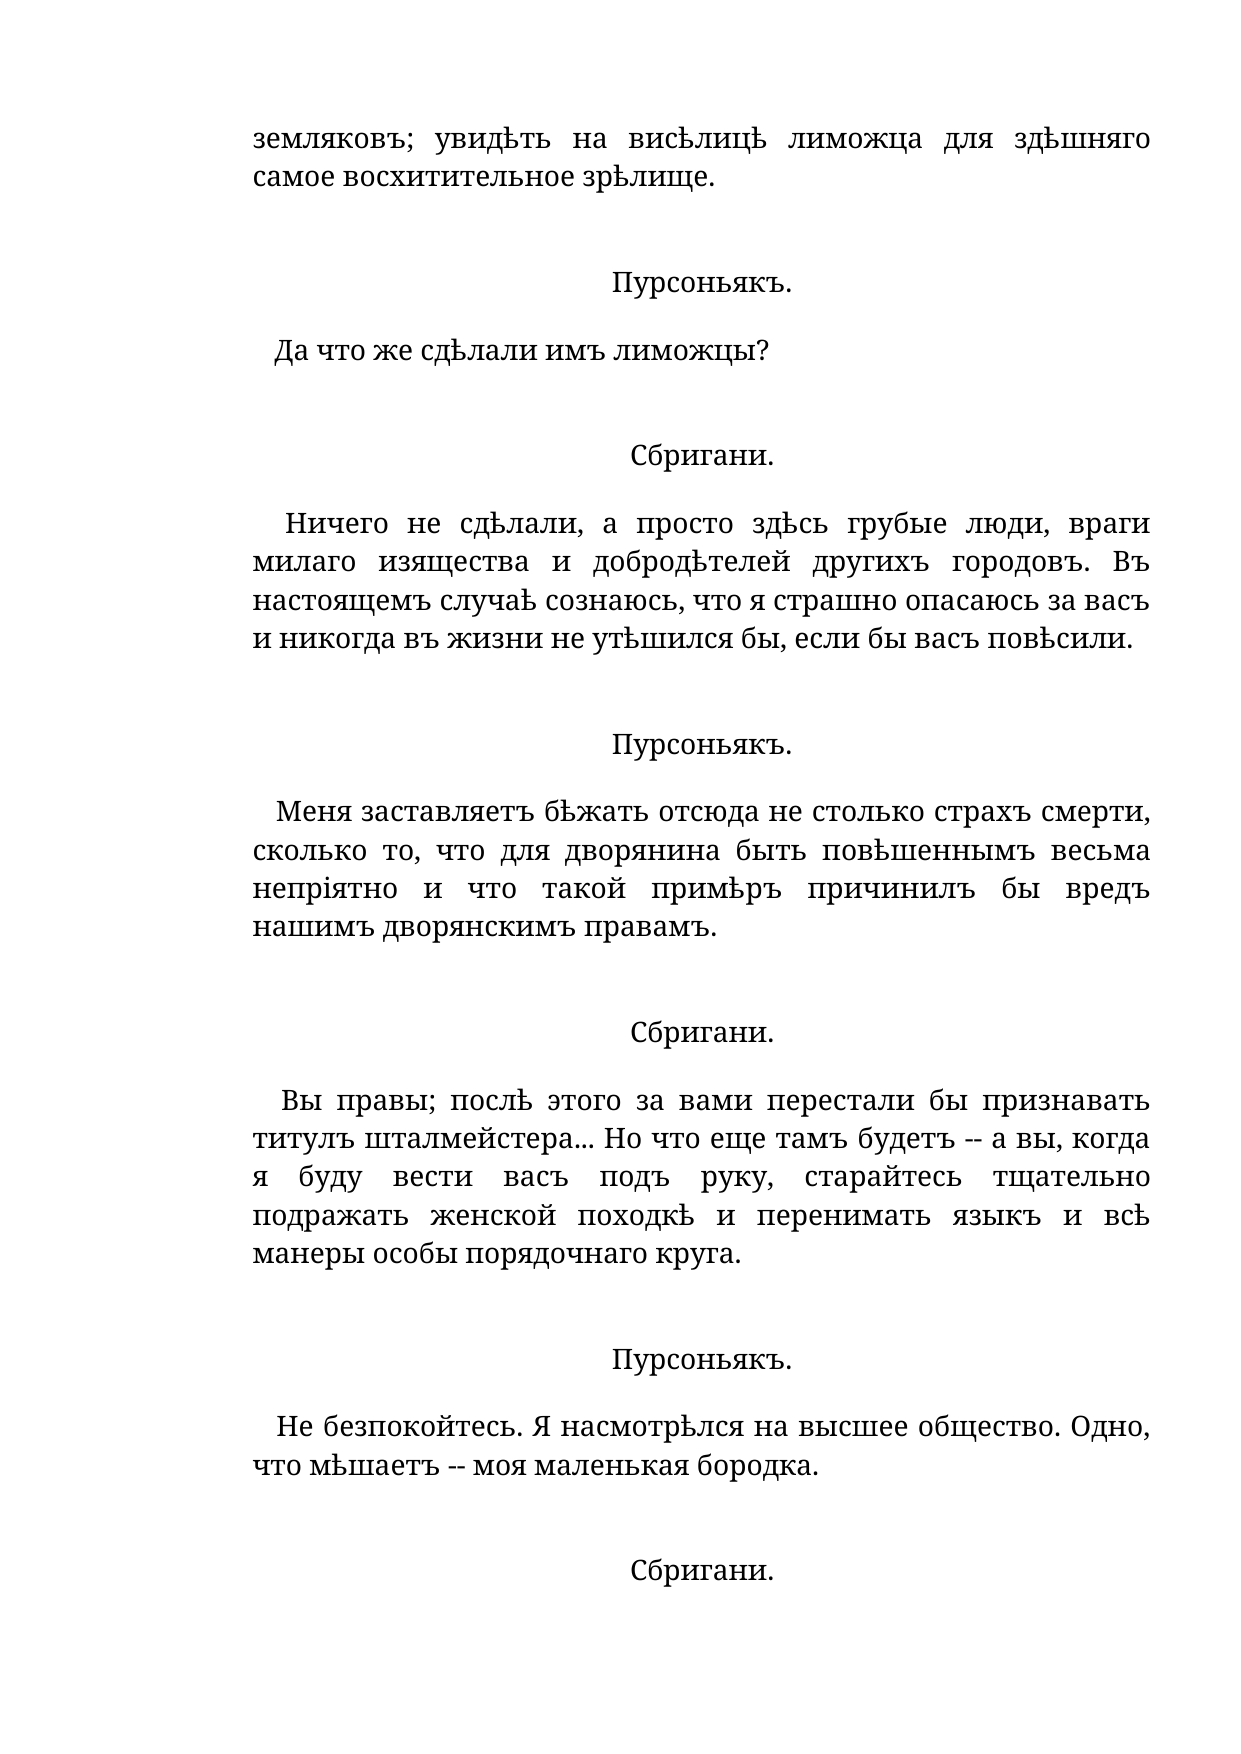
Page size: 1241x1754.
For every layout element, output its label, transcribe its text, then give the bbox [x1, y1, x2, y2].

text Ничего не сдѣлали, а просто здѣсь грубые люди, враги милаго изящества и добродѣтелей другихъ городовъ. Въ настоящемъ случаѣ сознаюсь, что я страшно опасаюсь за васъ и никогда въ жизни не утѣшился бы, если бы васъ повѣсили. [252, 503, 1152, 656]
text Сбригани. [252, 1551, 1152, 1589]
text Пурсоньякъ. [252, 1339, 1152, 1377]
text Меня заставляетъ бѣжать отсюда не столько страхъ смерти, сколько то, что для дворянина быть повѣшеннымъ весьма непріятно и что такой примѣръ причинилъ бы вредъ нашимъ дворянскимъ правамъ. [252, 791, 1152, 945]
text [252, 118, 1152, 195]
text Сбригани. [252, 436, 1152, 474]
text Пурсоньякъ. [252, 724, 1152, 762]
text Сбригани. [252, 1012, 1152, 1051]
text Да что же сдѣлали имъ лиможцы? [252, 330, 1152, 368]
text Вы правы; послѣ этого за вами перестали бы признавать титулъ шталмейстера... Но что еще тамъ будетъ -- а вы, когда я буду вести васъ подъ руку, старайтесь тщательно подражать женской походкѣ и перенимать языкъ и всѣ манеры особы порядочнаго круга. [252, 1080, 1152, 1271]
text Не безпокойтесь. Я насмотрѣлся на высшее общество. Одно, что мѣшаетъ -- моя маленькая бородка. [252, 1406, 1152, 1483]
text Пурсоньякъ. [252, 262, 1152, 301]
